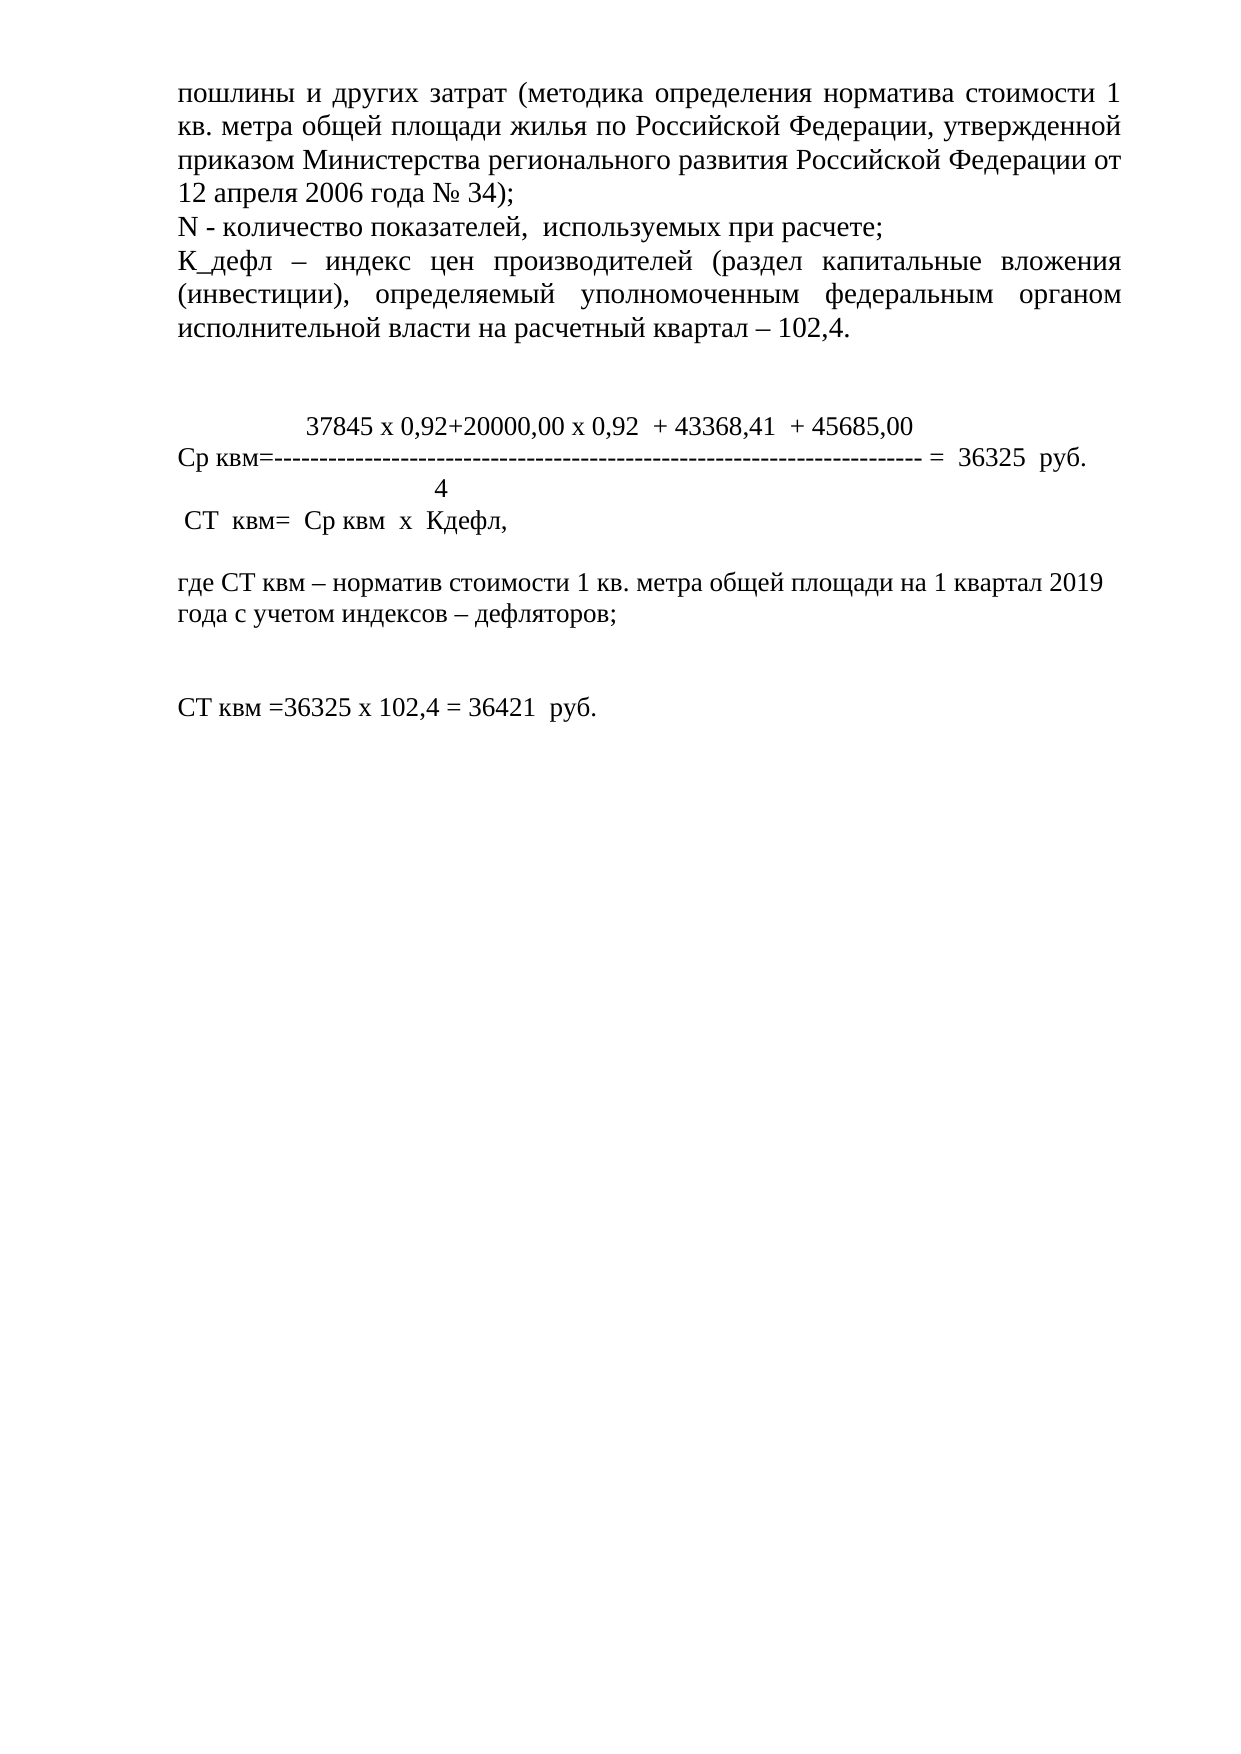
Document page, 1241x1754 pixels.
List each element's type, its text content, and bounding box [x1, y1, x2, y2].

text СТ квм= Ср квм х Кдефл, [177, 504, 1122, 535]
text СТ квм =36325 х 102,4 = 36421 руб. [177, 691, 1122, 722]
text где СТ квм – норматив стоимости общей площади на 1 квартал 2019 года с учетом индексов – дефляторов; [177, 566, 1122, 628]
text N - количество показателей, используемых при расчете; [177, 209, 1122, 243]
text 4 [177, 473, 1122, 504]
text К_дефл – индекс цен производителей (раздел капитальные вложения (инвестиции), определяемый уполномоченным федеральным органом исполнительной власти на расчетный квартал – 102,4. [177, 243, 1122, 343]
text Ср квм=------------------------------------------------------------------------ = 36325 руб. [177, 441, 1122, 473]
text 37845 х 0,92+20000,00 х 0,92 + 43368,41 + 45685,00 [177, 410, 1122, 441]
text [177, 75, 1122, 209]
